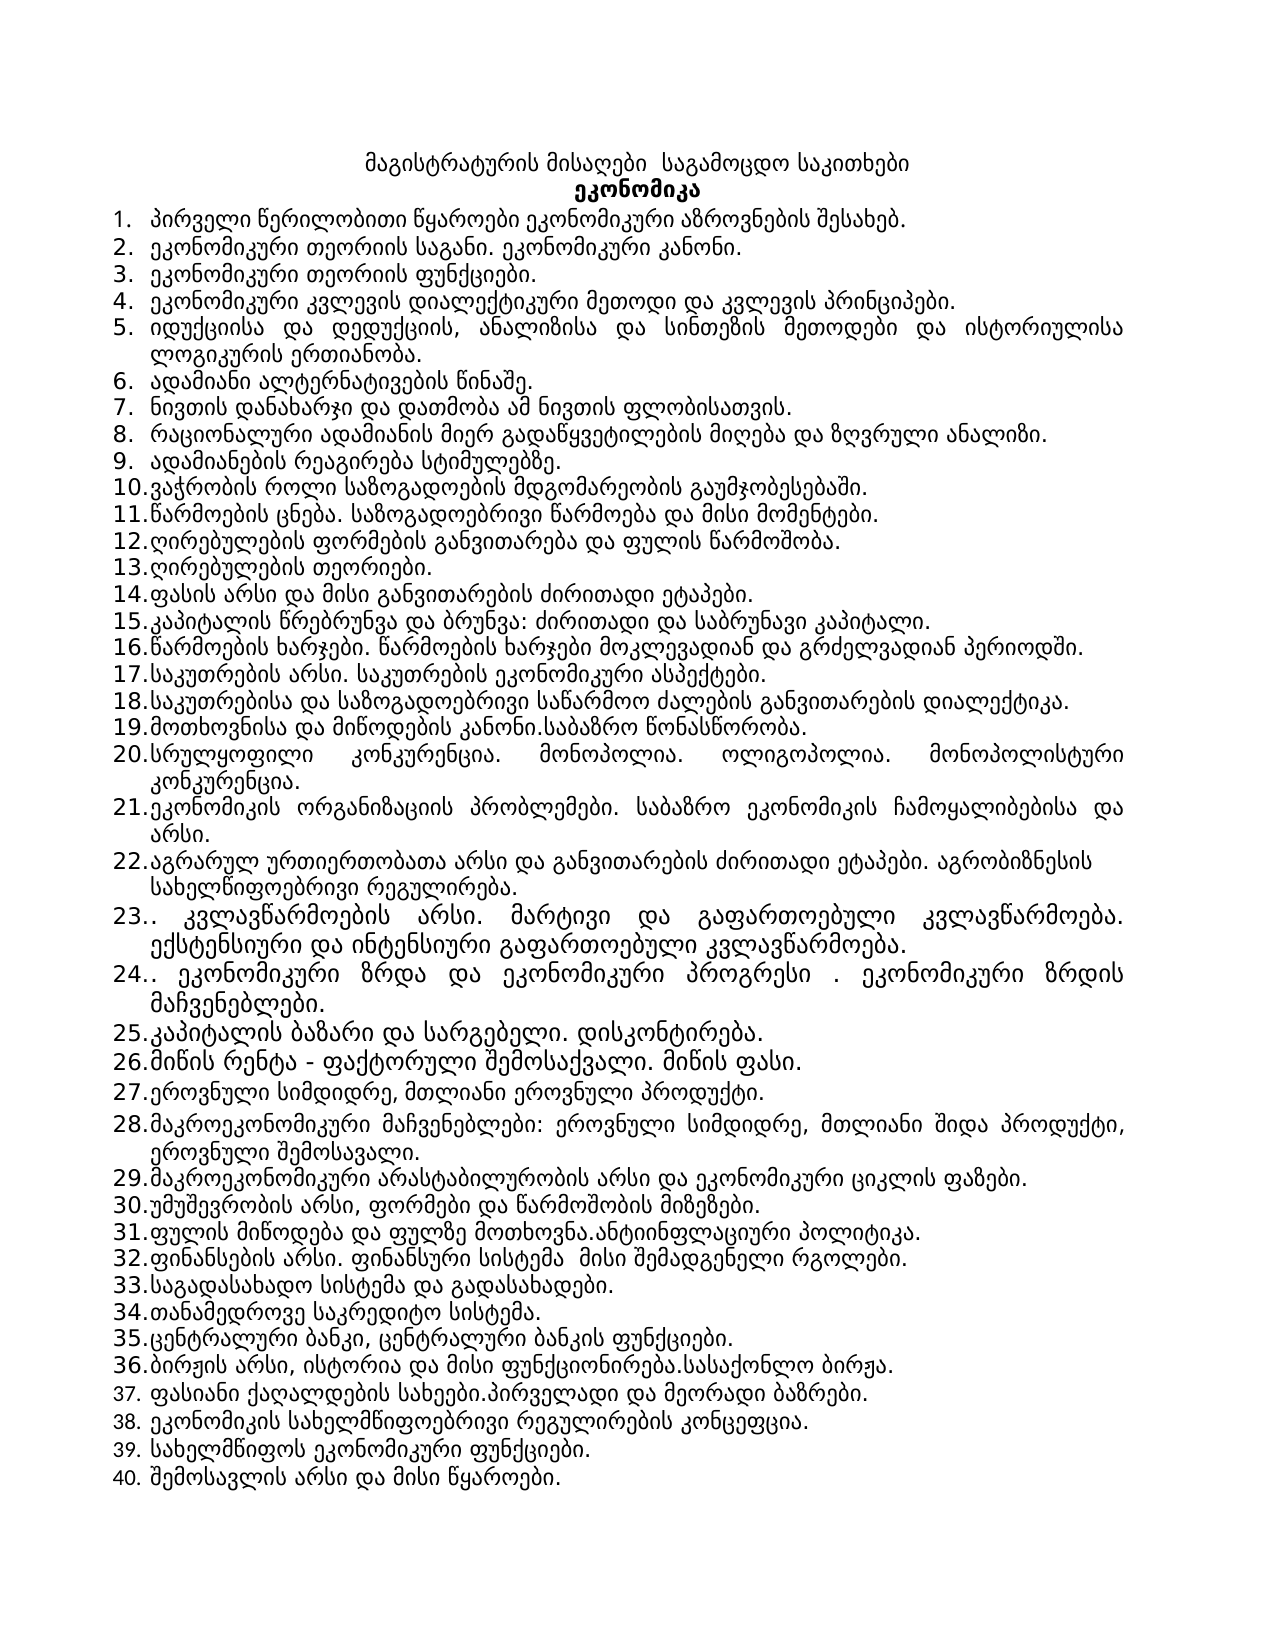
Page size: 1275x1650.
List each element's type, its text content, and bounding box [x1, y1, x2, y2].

list კაპიტალის წრებრუნვა და ბრუნვა: ძირითადი და საბრუნავი კაპიტალი. [112, 608, 1125, 634]
list ადამიანი ალტერნატივების წინაშე. [112, 368, 1125, 394]
text მაგისტრატურის მისაღები საგამოცდო საკითხები [150, 150, 1125, 177]
list სახელმწიფოს ეკონომიკური ფუნქციები. [112, 1435, 1125, 1463]
list ფასის არსი და მისი განვითარების ძირითადი ეტაპები. [112, 581, 1125, 608]
list . ეკონომიკური ზრდა და ეკონომიკური პროგრესი . ეკონომიკური ზრდის მაჩვენებლები. [112, 959, 1125, 1018]
list თანამედროვე საკრედიტო სისტემა. [112, 1299, 1125, 1325]
list ვაჭრობის როლი საზოგადოების მდგომარეობის გაუმჯობესებაში. [112, 474, 1125, 501]
list კაპიტალის ბაზარი და სარგებელი. დისკონტირება. [112, 1018, 1125, 1047]
list ფულის მიწოდება და ფულზე მოთხოვნა.ანტიინფლაციური პოლიტიკა. [112, 1219, 1125, 1245]
list ეროვნული სიმდიდრე, მთლიანი ეროვნული პროდუქტი. [112, 1076, 1125, 1107]
list ცენტრალური ბანკი, ცენტრალური ბანკის ფუნქციები. [112, 1325, 1125, 1352]
list ეკონომიკის სახელმწიფოებრივი რეგულირების კონცეფცია. [112, 1407, 1125, 1435]
list . კვლავწარმოების არსი. მარტივი და გაფართოებული კვლავწარმოება. ექსტენსიური და ინტენსიური გაფართოებული კვლავწარმოება. [112, 901, 1125, 959]
list აგრარულ ურთიერთობათა არსი და განვითარების ძირითადი ეტაპები. აგრობიზნესის სახელწიფოებრივი რეგულირება. [112, 848, 1125, 901]
list ეკონომიკური კვლევის დიალექტიკური მეთოდი და კვლევის პრინციპები. [112, 288, 1125, 314]
list პირველი წერილობითი წყაროები ეკონომიკური აზროვნების შესახებ. [112, 203, 1125, 234]
list უმუშევრობის არსი, ფორმები და წარმოშობის მიზეზები. [112, 1192, 1125, 1219]
list ღირებულების ფორმების განვითარება და ფულის წარმოშობა. [112, 528, 1125, 554]
list ფინანსების არსი. ფინანსური სისტემა მისი შემადგენელი რგოლები. [112, 1245, 1125, 1272]
text ეკონომიკა [150, 177, 1125, 203]
list რაციონალური ადამიანის მიერ გადაწყვეტილების მიღება და ზღვრული ანალიზი. [112, 421, 1125, 448]
list ადამიანების რეაგირება სტიმულებზე. [112, 448, 1125, 474]
list ეკონომიკის ორგანიზაციის პრობლემები. საბაზრო ეკონომიკის ჩამოყალიბებისა და არსი. [112, 794, 1125, 848]
list საკუთრების არსი. საკუთრების ეკონომიკური ასპექტები. [112, 661, 1125, 688]
list ნივთის დანახარჯი და დათმობა ამ ნივთის ფლობისათვის. [112, 394, 1125, 421]
list შემოსავლის არსი და მისი წყაროები. [112, 1463, 1125, 1491]
list მაკროეკონომიკური მაჩვენებლები: ეროვნული სიმდიდრე, მთლიანი შიდა პროდუქტი, ეროვნული შემოსავალი. [112, 1107, 1125, 1165]
list ღირებულების თეორიები. [112, 554, 1125, 581]
list წარმოების ხარჯები. წარმოების ხარჯები მოკლევადიან და გრძელვადიან პერიოდში. [112, 634, 1125, 661]
list ეკონომიკური თეორიის საგანი. ეკონომიკური კანონი. [112, 234, 1125, 261]
list მოთხოვნისა და მიწოდების კანონი.საბაზრო წონასწორობა. [112, 714, 1125, 741]
list ბირჟის არსი, ისტორია და მისი ფუნქციონირება.სასაქონლო ბირჟა. [112, 1352, 1125, 1379]
list იდუქციისა და დედუქციის, ანალიზისა და სინთეზის მეთოდები და ისტორიულისა ლოგიკურის ერთიანობა. [112, 314, 1125, 368]
list წარმოების ცნება. საზოგადოებრივი წარმოება და მისი მომენტები. [112, 501, 1125, 528]
list სრულყოფილი კონკურენცია. მონოპოლია. ოლიგოპოლია. მონოპოლისტური კონკურენცია. [112, 741, 1125, 794]
list მაკროეკონომიკური არასტაბილურობის არსი და ეკონომიკური ციკლის ფაზები. [112, 1165, 1125, 1192]
list ეკონომიკური თეორიის ფუნქციები. [112, 261, 1125, 288]
list ფასიანი ქაღალდების სახეები.პირველადი და მეორადი ბაზრები. [112, 1379, 1125, 1407]
list საგადასახადო სისტემა და გადასახადები. [112, 1272, 1125, 1299]
list საკუთრებისა და საზოგადოებრივი საწარმოო ძალების განვითარების დიალექტიკა. [112, 688, 1125, 714]
list მიწის რენტა - ფაქტორული შემოსაქვალი. მიწის ფასი. [112, 1047, 1125, 1076]
